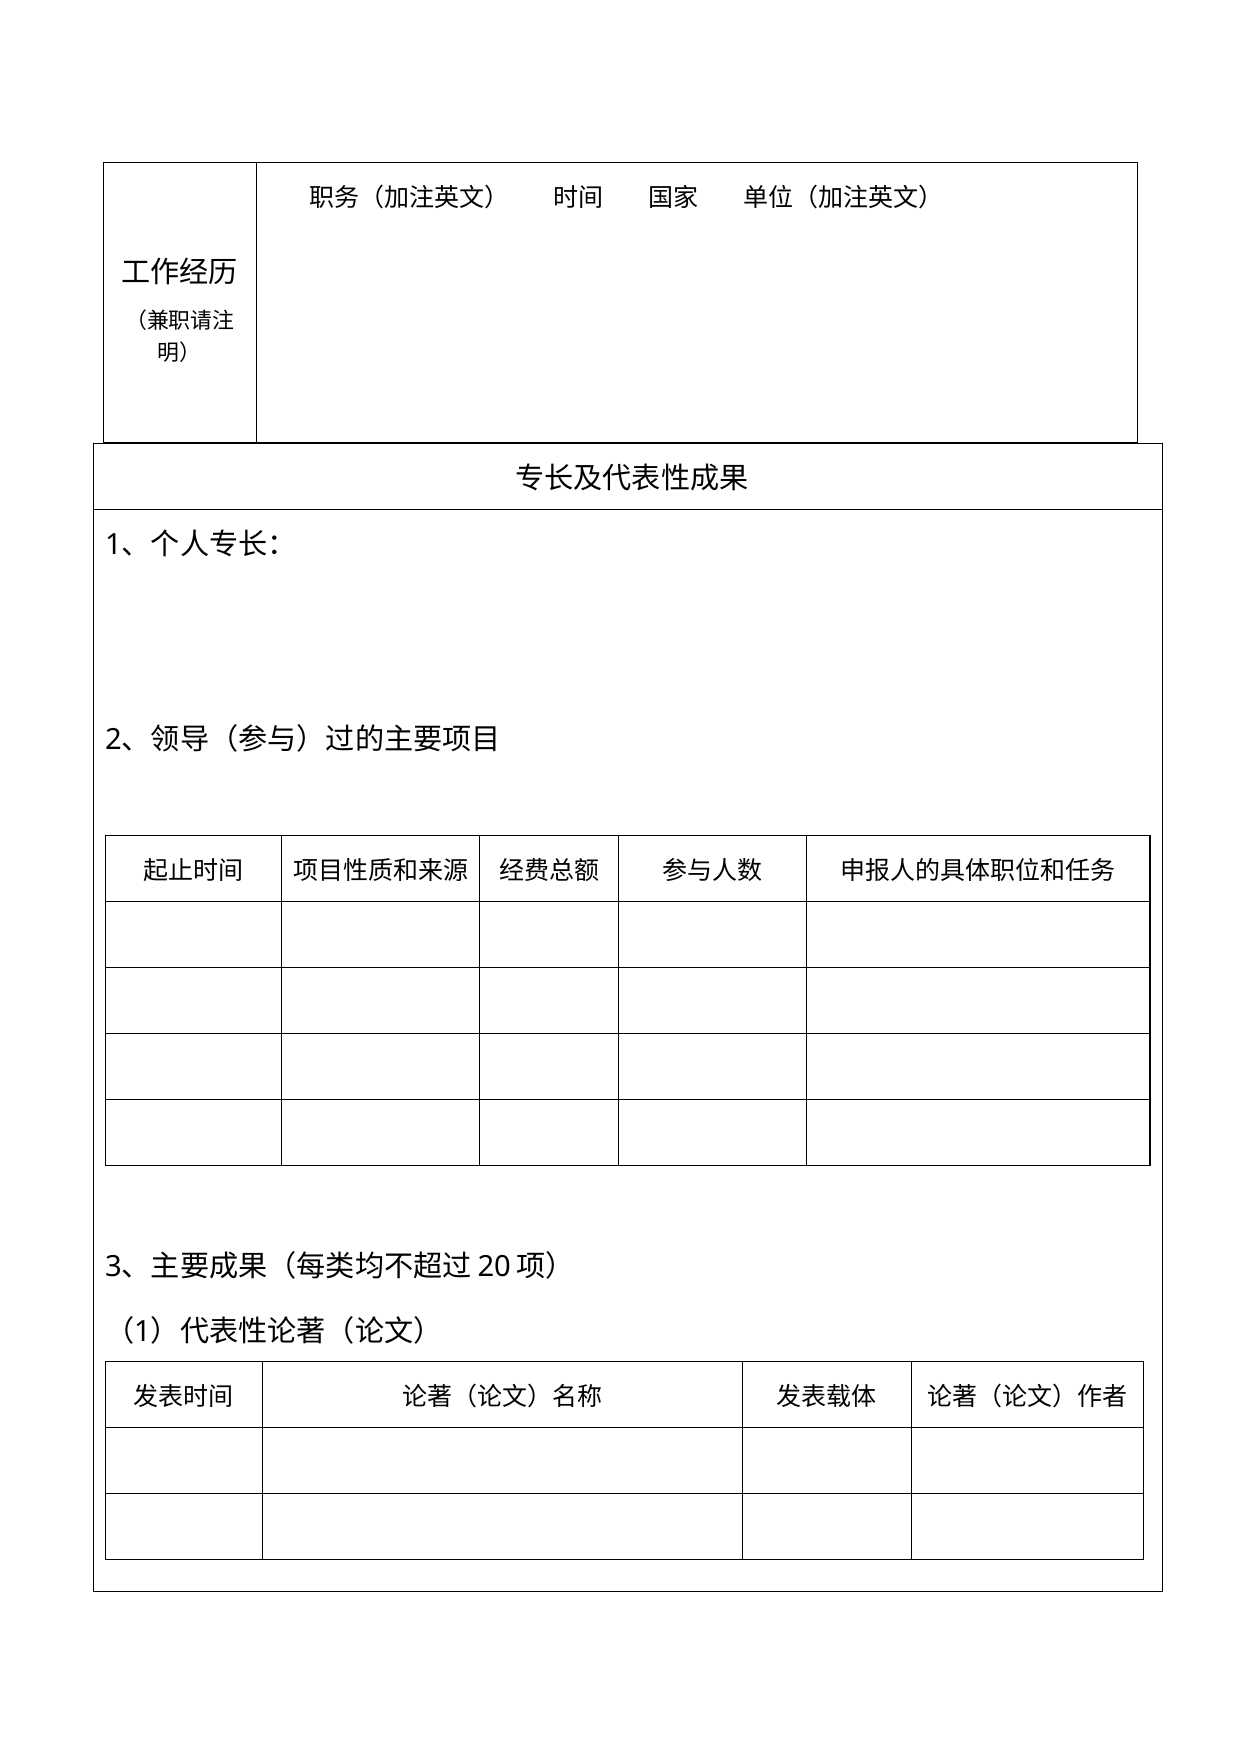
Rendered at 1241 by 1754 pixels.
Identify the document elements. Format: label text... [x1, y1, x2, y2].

table_cell 职务（加注英文） 时间 国家 单位（加注英文） [257, 163, 1137, 442]
table_cell 工作经历（兼职请注明） [104, 163, 256, 442]
table_header 专长及代表性成果 [94, 444, 1162, 509]
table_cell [94, 510, 1162, 1591]
